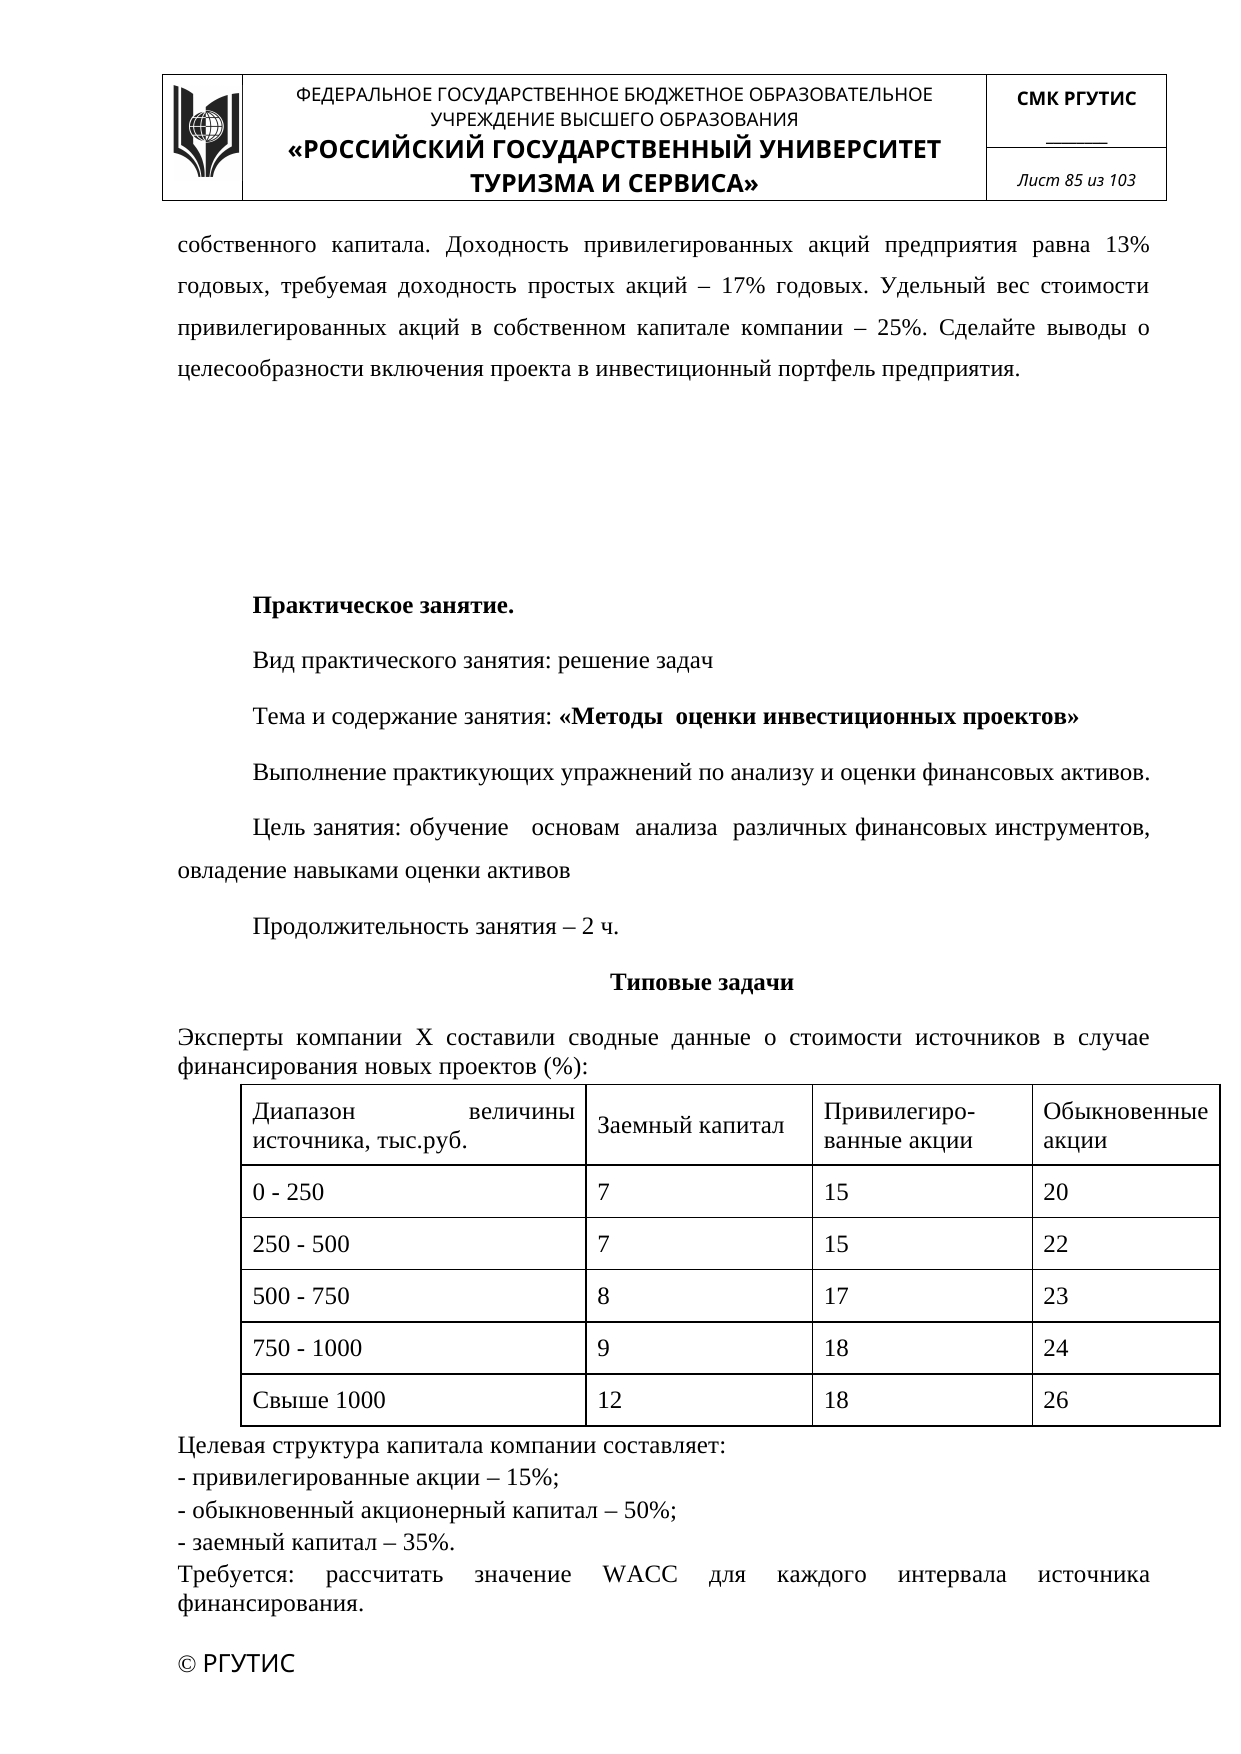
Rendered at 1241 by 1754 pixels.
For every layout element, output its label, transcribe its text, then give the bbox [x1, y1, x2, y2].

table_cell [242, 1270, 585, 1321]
text Эксперты компании Х составили сводные данные о стоимости источников в случае финансирования новых проектов (%): [177, 1022, 1152, 1080]
text Тема и содержание занятия: «Методы оценки инвестиционных проектов» [177, 701, 1152, 730]
text - обыкновенный акционерный капитал – 50%; [177, 1495, 1152, 1523]
picture [173, 85, 243, 181]
text Типовые задачи [177, 967, 1152, 996]
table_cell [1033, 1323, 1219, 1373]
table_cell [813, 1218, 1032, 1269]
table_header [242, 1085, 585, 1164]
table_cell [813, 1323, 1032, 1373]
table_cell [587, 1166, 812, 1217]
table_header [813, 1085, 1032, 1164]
text - привилегированные акции – 15%; [177, 1462, 1152, 1491]
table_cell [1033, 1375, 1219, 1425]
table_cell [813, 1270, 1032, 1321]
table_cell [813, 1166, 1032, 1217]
text Практическое занятие. [177, 590, 1152, 619]
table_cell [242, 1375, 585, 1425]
text Вид практического занятия: решение задач [177, 646, 1152, 674]
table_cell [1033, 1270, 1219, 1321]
text Целевая структура капитала компании составляет: [177, 1430, 1152, 1459]
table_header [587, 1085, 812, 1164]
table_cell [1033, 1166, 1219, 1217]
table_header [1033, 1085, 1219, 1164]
text Продолжительность занятия – 2 ч. [177, 911, 1152, 940]
text Цель занятия: обучение основам анализа различных финансовых инструментов, овладение навыками оценки активов [177, 812, 1152, 884]
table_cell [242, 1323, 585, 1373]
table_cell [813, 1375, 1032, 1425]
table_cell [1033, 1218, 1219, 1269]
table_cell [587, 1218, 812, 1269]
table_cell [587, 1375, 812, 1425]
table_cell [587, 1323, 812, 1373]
text - заемный капитал – 35%. [177, 1527, 1152, 1556]
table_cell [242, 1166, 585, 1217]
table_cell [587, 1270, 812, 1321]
text Требуется: рассчитать значение WACC для каждого интервала источника финансирования. [177, 1559, 1152, 1617]
text Выполнение практикующих упражнений по анализу и оценки финансовых активов. [177, 757, 1152, 786]
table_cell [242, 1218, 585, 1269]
